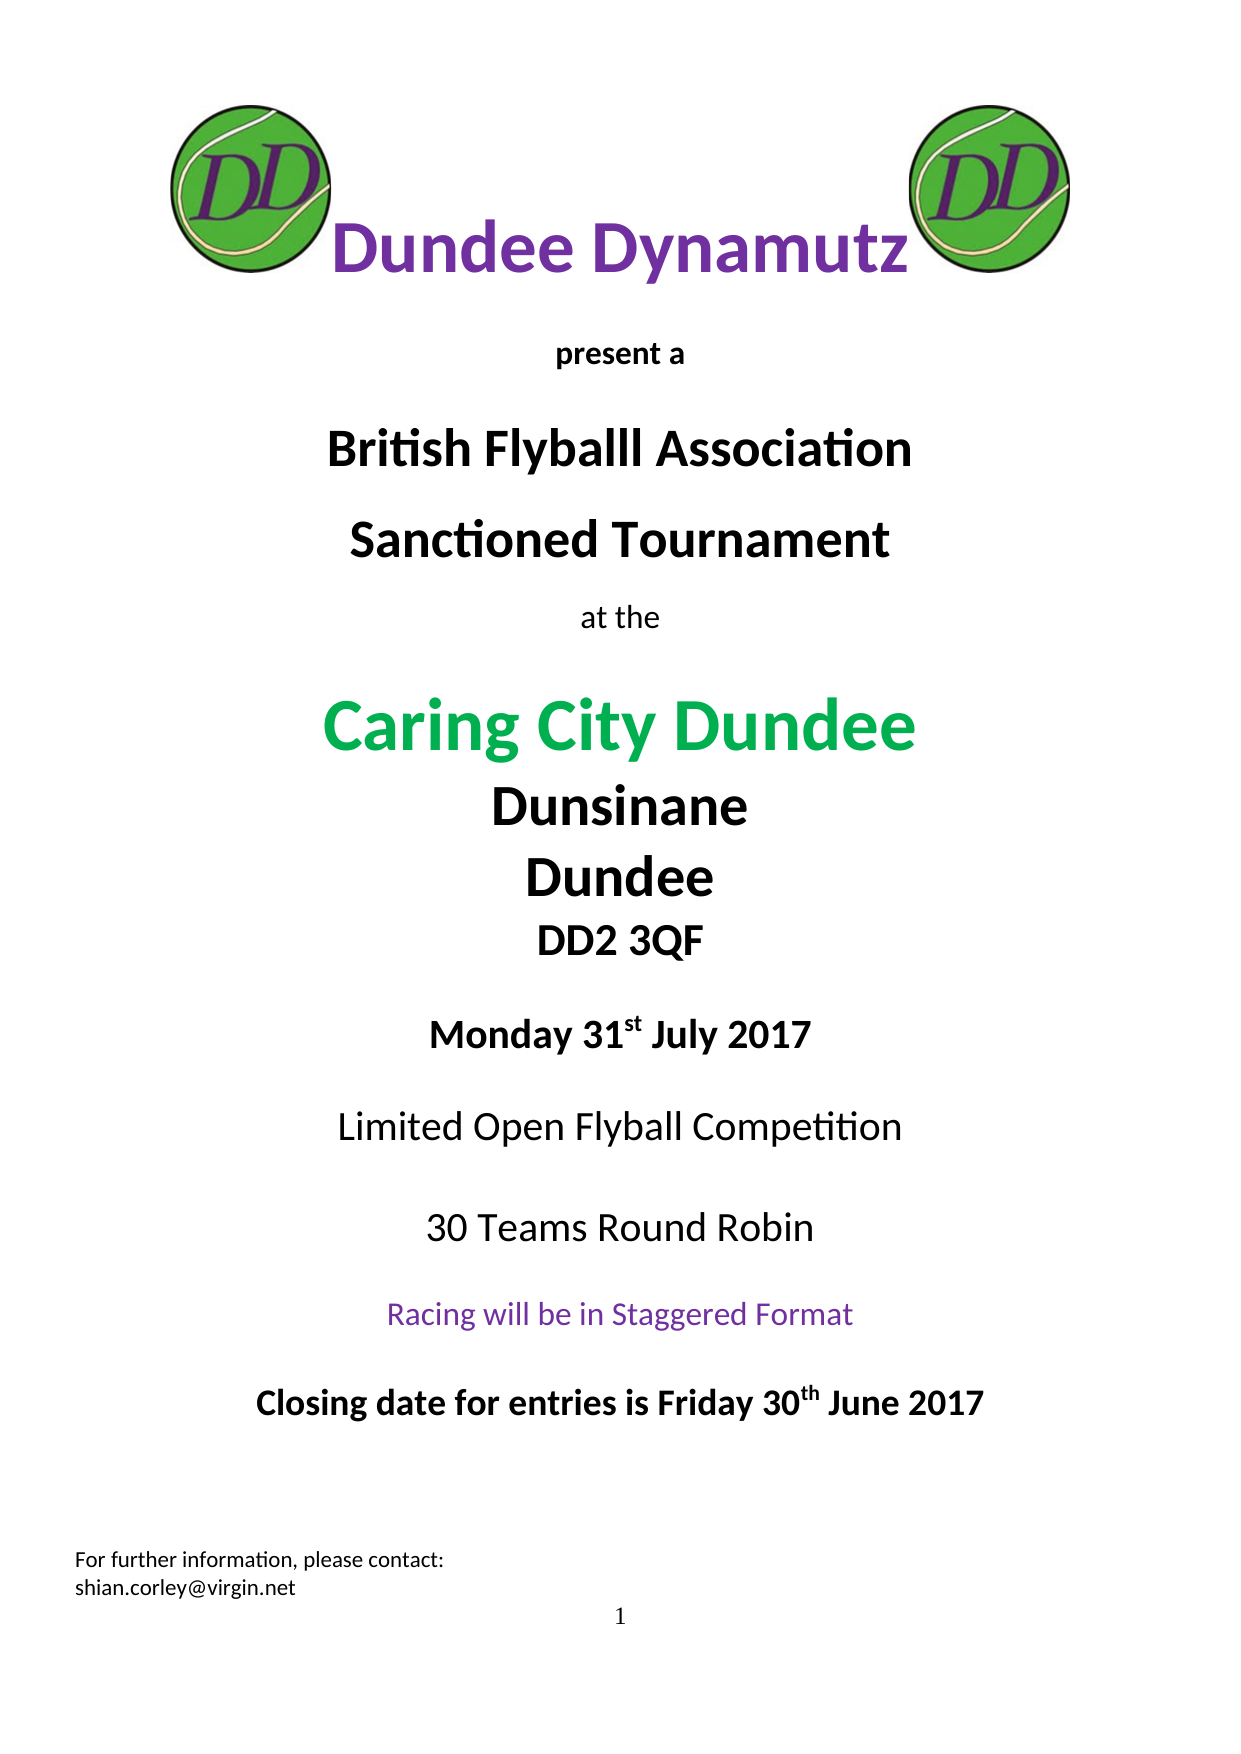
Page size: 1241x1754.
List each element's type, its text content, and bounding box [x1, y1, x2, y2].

text DD2 3QF [75, 911, 1165, 967]
text at the [75, 596, 1165, 636]
text Sanctioned Tournament [75, 504, 1165, 571]
picture [170, 105, 332, 273]
picture [908, 105, 1070, 273]
text Closing date for entries is Friday 30th June 2017 [75, 1379, 1165, 1425]
text British Flyballl Association [75, 413, 1165, 479]
text 30 Teams Round Robin [75, 1201, 1165, 1252]
text Monday 31st July 2017 [75, 967, 1165, 1059]
text Limited Open Flyball Competition [75, 1099, 1165, 1150]
text shian.corley@virgin.net [75, 1573, 1165, 1601]
text Caring City Dundee [75, 677, 1165, 769]
text Racing will be in Staggered Format [75, 1293, 1165, 1333]
text Dundee [75, 840, 1165, 911]
text For further information, please contact: [75, 1545, 1165, 1573]
text Dunsinane [75, 769, 1165, 840]
text present a [75, 332, 1165, 373]
